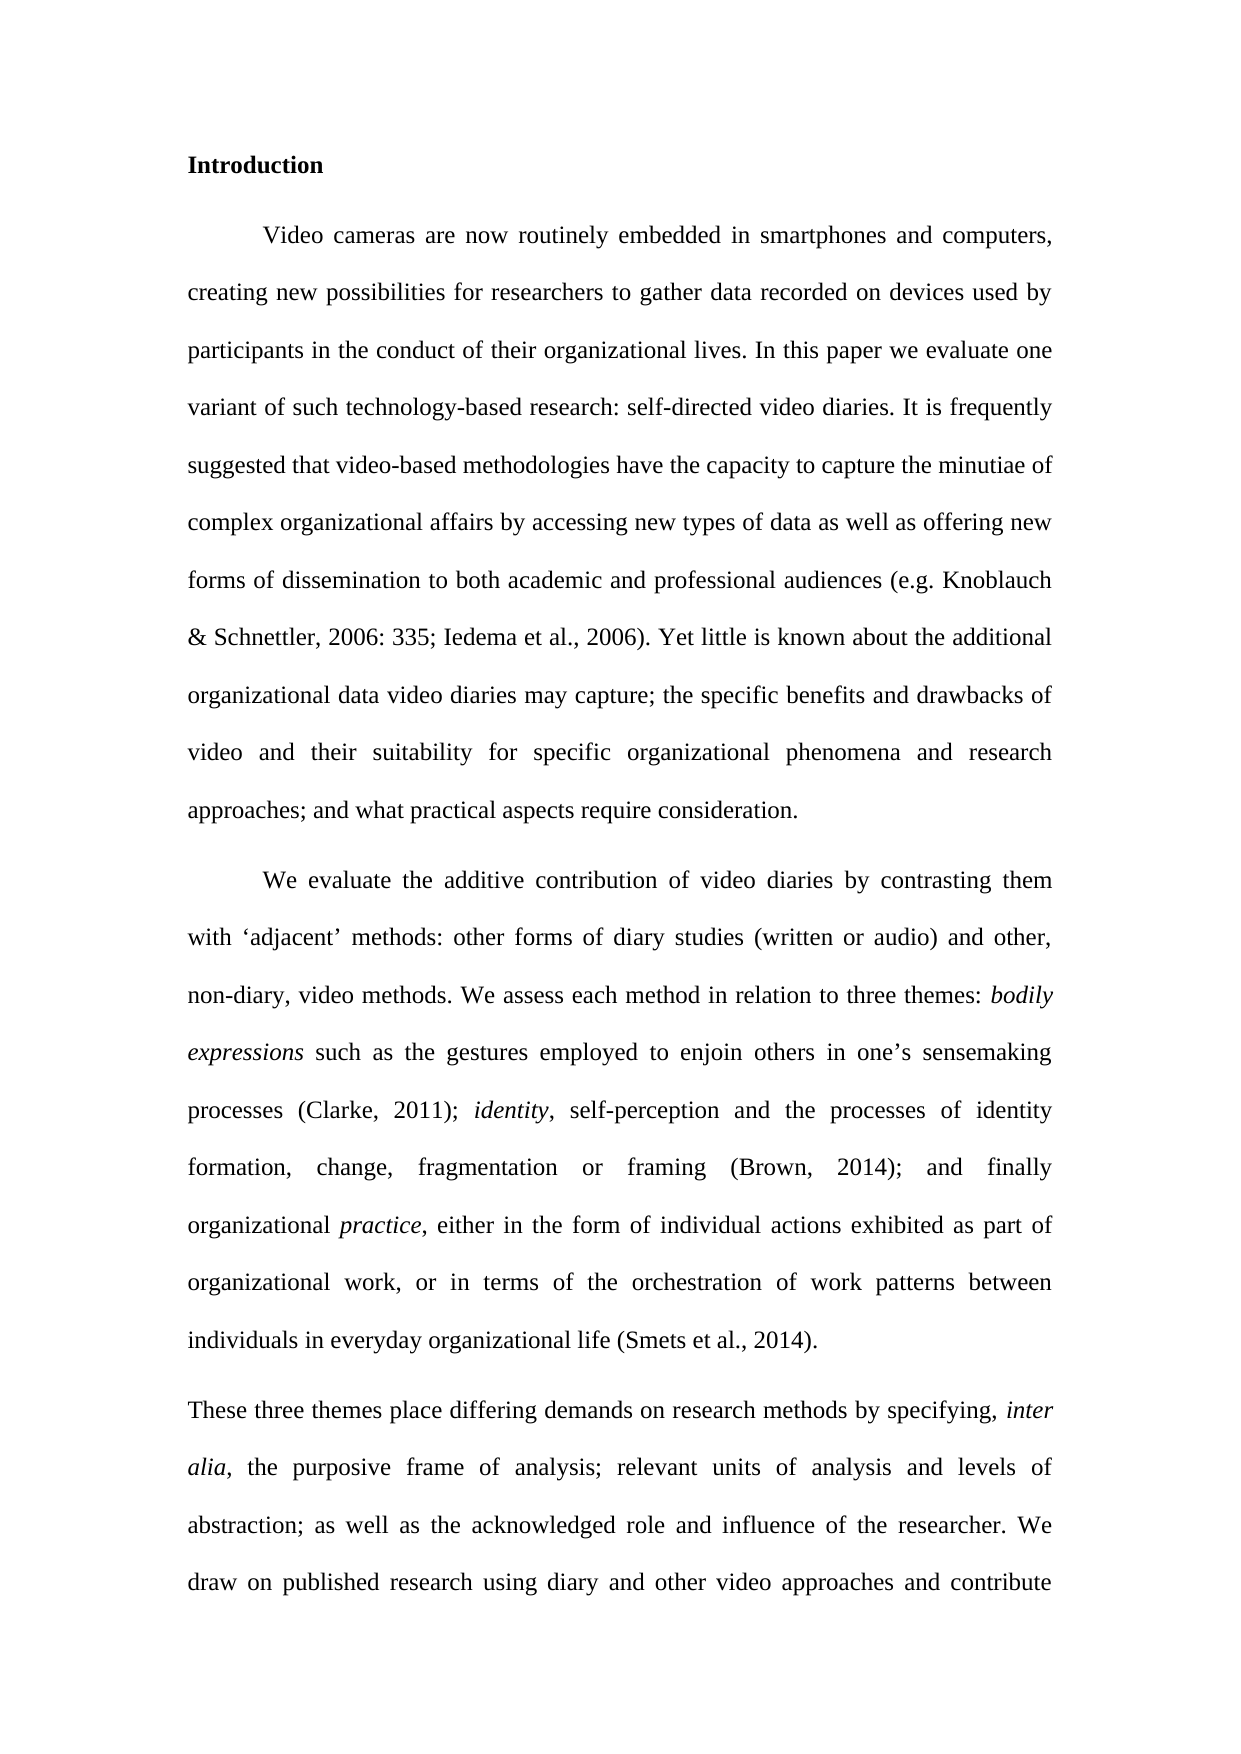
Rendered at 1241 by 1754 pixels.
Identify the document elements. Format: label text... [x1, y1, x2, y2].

text Video cameras are now routinely embedded in smartphones and computers, creating new possibilities for researchers to gather data recorded on devices used by participants in the conduct of their organizational lives. In this paper we evaluate one variant of such technology-based research: self-directed video diaries. It is frequently suggested that video-based methodologies have the capacity to capture the minutiae of complex organizational affairs by accessing new types of data as well as offering new forms of dissemination to both academic and professional audiences (e.g. Knoblauch & Schnettler, 2006: 335; Iedema et al., 2006). Yet little is known about the additional organizational data video diaries may capture; the specific benefits and drawbacks of video and their suitability for specific organizational phenomena and research approaches; and what practical aspects require consideration. [187, 220, 1053, 824]
text Keywords: Video Diaries, Video Methods, Diary Studies, Organizational ResearchIntroduction [187, 150, 1053, 179]
text We evaluate the additive contribution of video diaries by contrasting them with ‘adjacent’ methods: other forms of diary studies (written or audio) and other, non-diary, video methods. We assess each method in relation to three themes: bodily expressions such as the gestures employed to enjoin others in one’s sensemaking processes (Clarke, 2011); identity, self-perception and the processes of identity formation, change, fragmentation or framing (Brown, 2014); and finally organizational practice, either in the form of individual actions exhibited as part of organizational work, or in terms of the orchestration of work patterns between individuals in everyday organizational life (Smets et al., 2014). [187, 865, 1053, 1354]
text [187, 1395, 1053, 1596]
